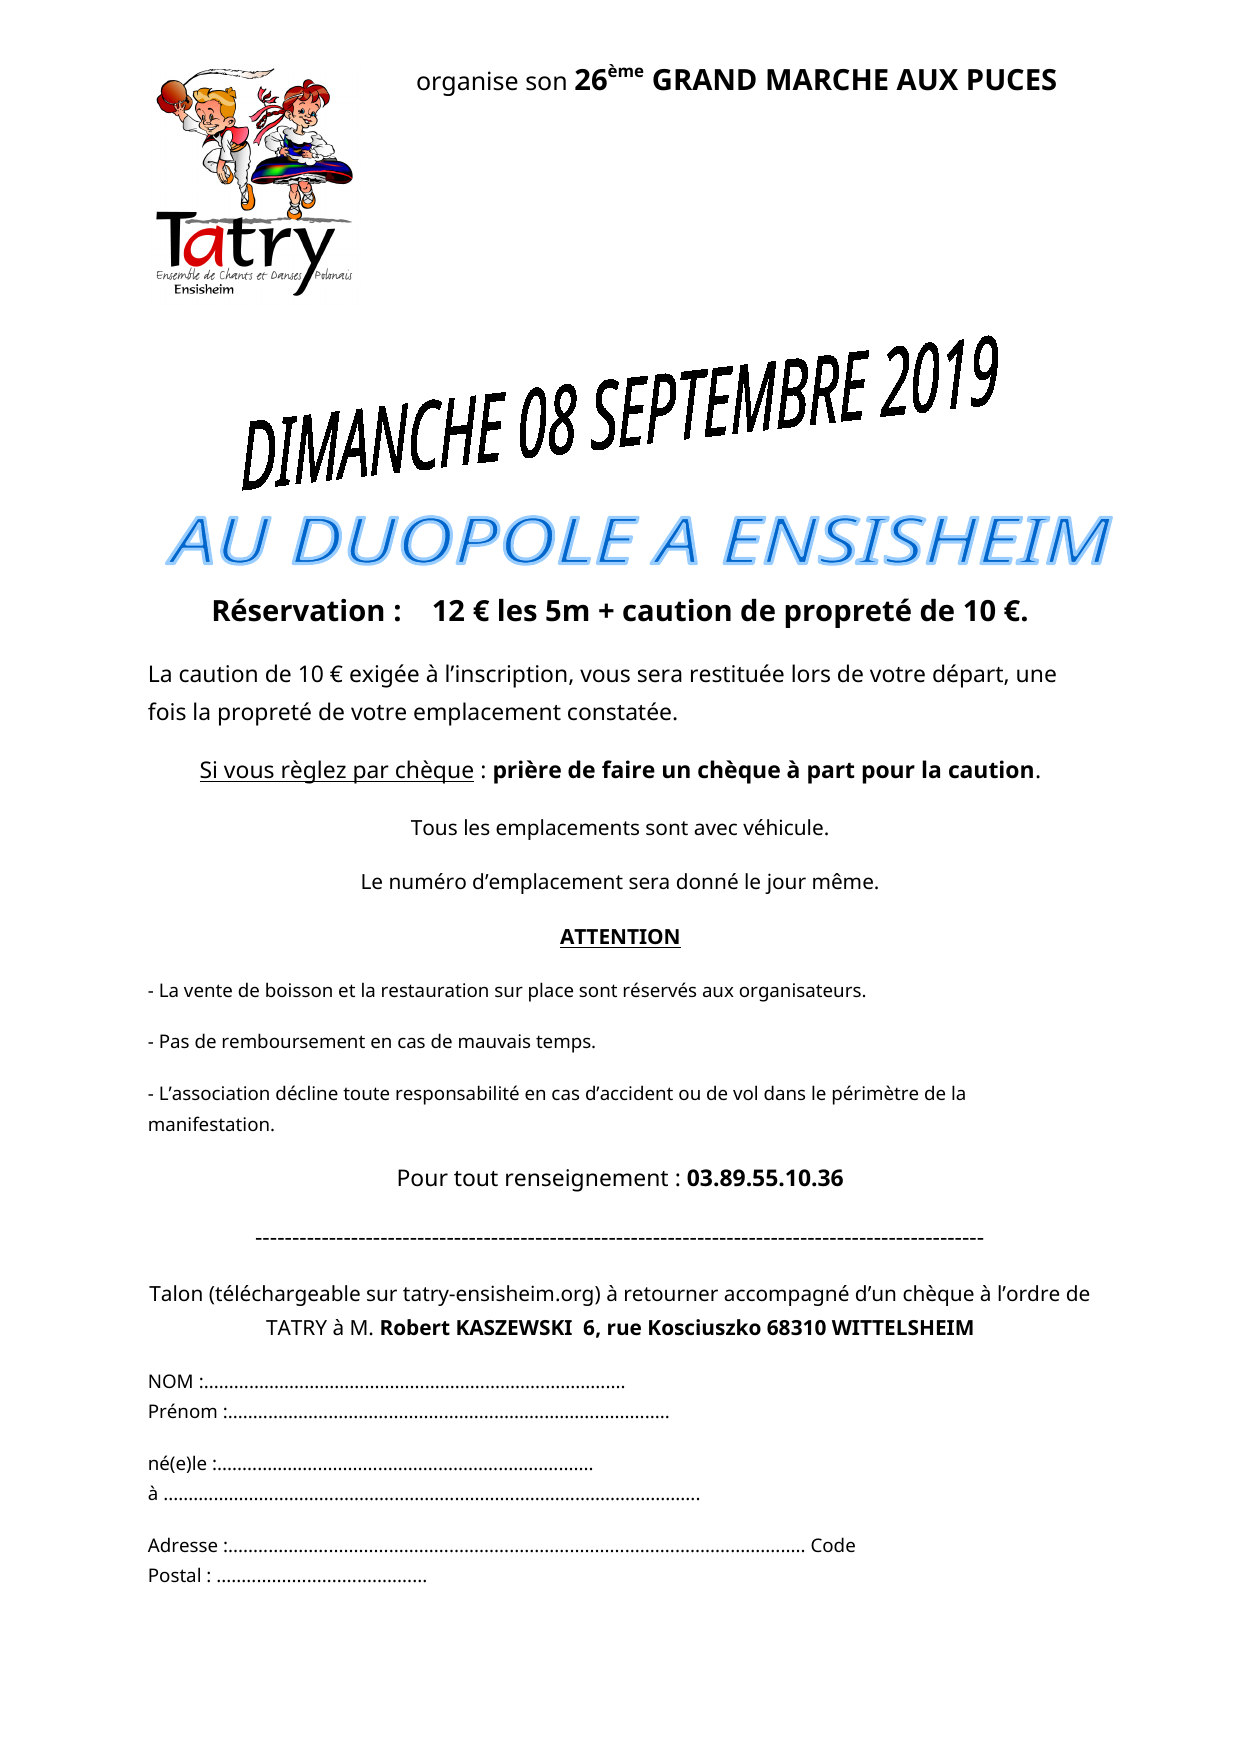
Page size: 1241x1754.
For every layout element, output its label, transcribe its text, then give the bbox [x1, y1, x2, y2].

text NOM :.................................................................................... Prénom :........................................................................................ [148, 1368, 1093, 1424]
text organise son 26ème GRAND MARCHE AUX PUCES [362, 59, 1093, 99]
text Le numéro d’emplacement sera donné le jour même. [148, 867, 1093, 896]
text La caution de 10 € exigée à l’inscription, vous sera restituée lors de votre départ, une fois la propreté de votre emplacement constatée. [148, 658, 1093, 727]
picture [147, 59, 362, 306]
text - L’association décline toute responsabilité en cas d’accident ou de vol dans le périmètre de la manifestation. [148, 1080, 1093, 1136]
text Réservation : 12 € les 5m + caution de propreté de 10 €. [148, 590, 1093, 630]
text Pour tout renseignement : 03.89.55.10.36 [148, 1162, 1093, 1193]
text Si vous règlez par chèque : prière de faire un chèque à part pour la caution. [148, 754, 1093, 786]
text né(e)le :........................................................................... à ........................................................................................................... [148, 1450, 1093, 1506]
text Adresse :................................................................................................................... Code Postal : .......................................... [148, 1532, 1093, 1588]
text ATTENTION [148, 922, 1093, 951]
text - La vente de boisson et la restauration sur place sont réservés aux organisateurs. [148, 977, 1093, 1003]
text Tous les emplacements sont avec véhicule. [148, 813, 1093, 841]
text Talon (téléchargeable sur tatry-ensisheim.org) à retourner accompagné d’un chèque à l’ordre de TATRY à M. Robert KASZEWSKI 6, rue Kosciuszko 68310 WITTELSHEIM [148, 1279, 1093, 1341]
text - Pas de remboursement en cas de mauvais temps. [148, 1029, 1093, 1054]
text --------------------------------------------------------------------------------------------------- [148, 1221, 1093, 1252]
